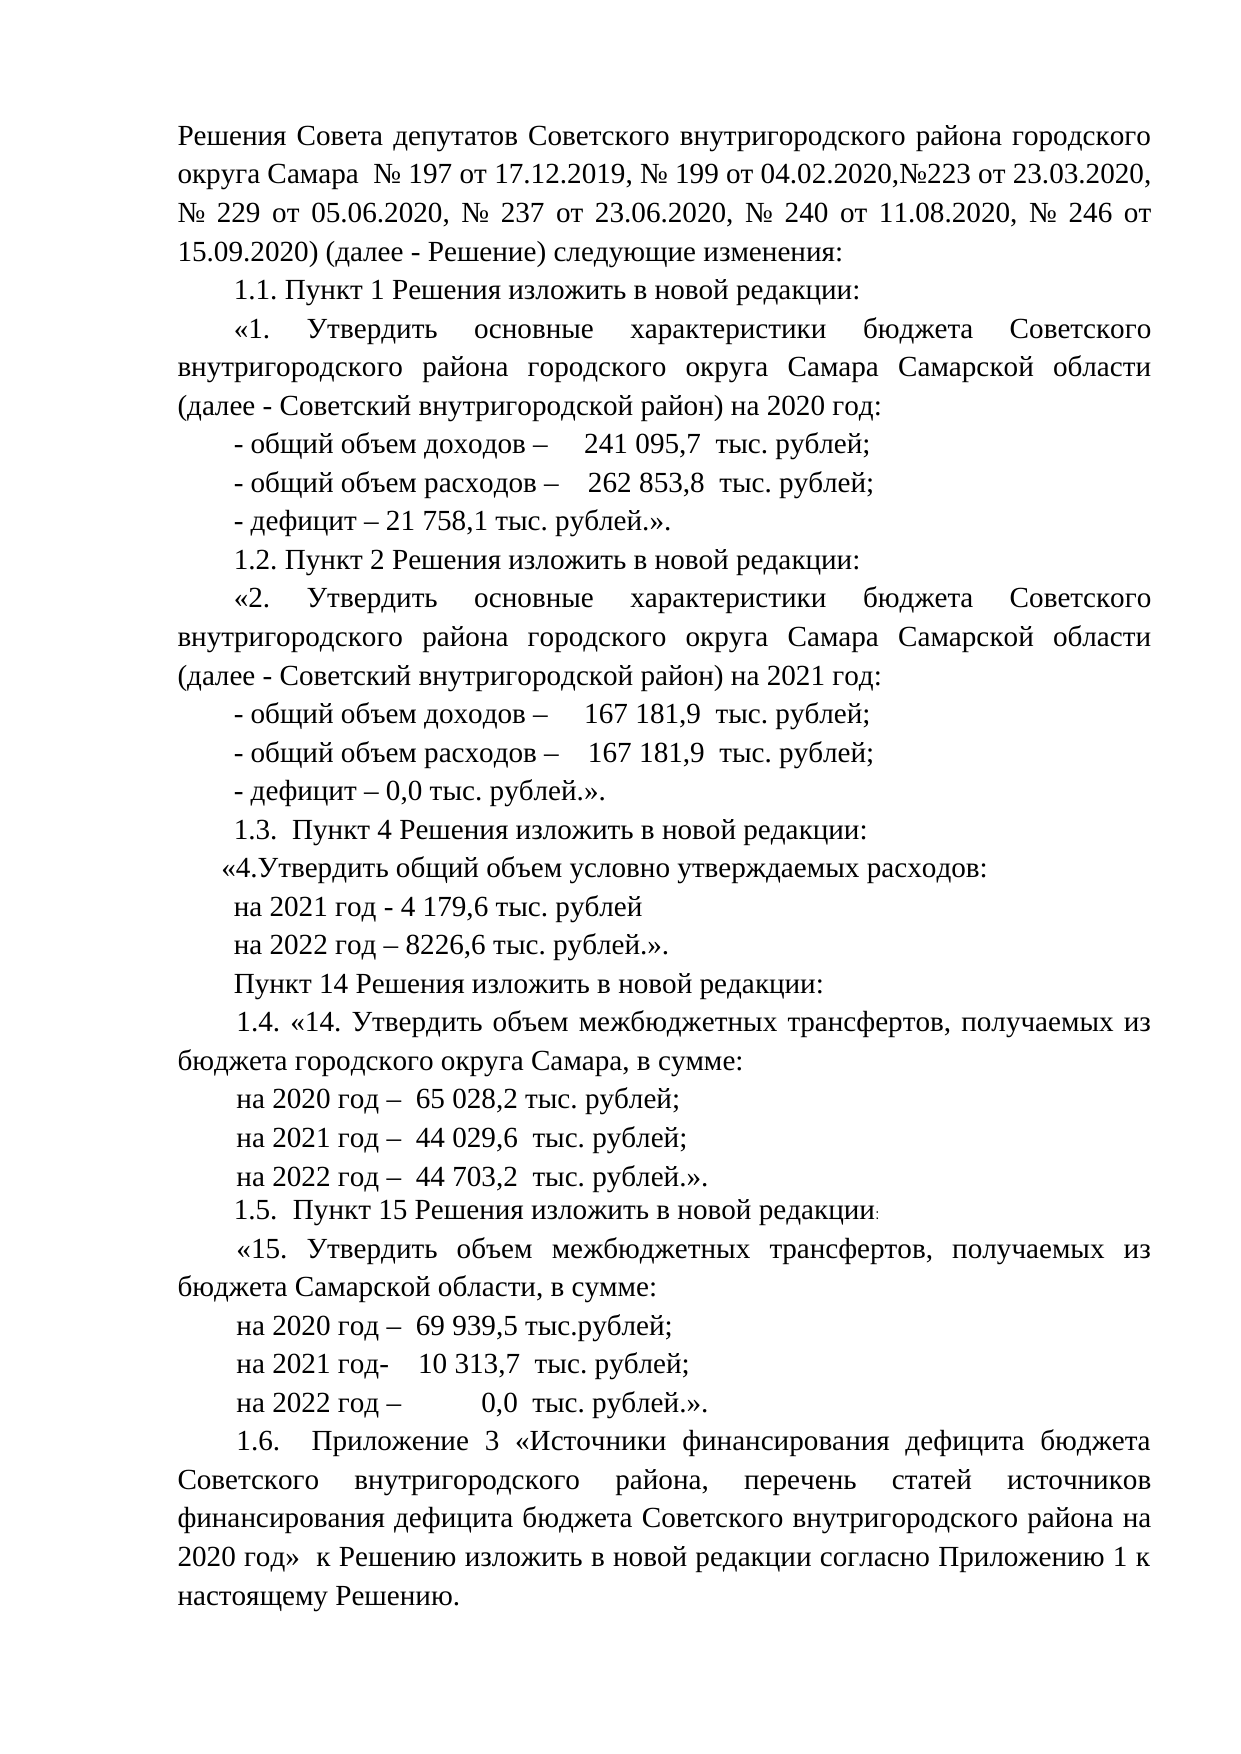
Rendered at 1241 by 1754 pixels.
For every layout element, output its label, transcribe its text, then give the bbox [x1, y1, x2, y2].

text на 2021 год- 10 313,7 тыс. рублей; [177, 1346, 1152, 1380]
text на 2020 год – 69 939,5 тыс.рублей; [177, 1308, 1152, 1341]
text - общий объем доходов – 167 181,9 тыс. рублей; [177, 696, 1152, 730]
text - общий объем расходов – 262 853,8 тыс. рублей; [177, 465, 1152, 498]
text Пункт 14 Решения изложить в новой редакции: [177, 966, 1152, 999]
text «2. Утвердить основные характеристики бюджета Советского внутригородского района городского округа Самара Самарской области (далее - Советский внутригородской район) на 2021 год: [177, 581, 1152, 691]
text «1. Утвердить основные характеристики бюджета Советского внутригородского района городского округа Самара Самарской области (далее - Советский внутригородской район) на 2020 год: [177, 311, 1152, 421]
text 1.1. Пункт 1 Решения изложить в новой редакции: [177, 272, 1152, 306]
text на 2021 год – 44 029,6 тыс. рублей; [177, 1120, 1152, 1154]
text «4.Утвердить общий объем условно утверждаемых расходов: [177, 850, 1152, 884]
text 1.4. «14. Утвердить объем межбюджетных трансфертов, получаемых из бюджета городского округа Самара, в сумме: [177, 1004, 1152, 1077]
text - общий объем доходов – 241 095,7 тыс. рублей; [177, 426, 1152, 460]
text 1.6. Приложение 3 «Источники финансирования дефицита бюджета Советского внутригородского района, перечень статей источников финансирования дефицита бюджета Советского внутригородского района на 2020 год» к Решению изложить в новой редакции согласно Приложению 1 к настоящему Решению. [177, 1423, 1152, 1611]
text - дефицит – 0,0 тыс. рублей.». [177, 773, 1152, 807]
text 1.5. Пункт 15 Решения изложить в новой редакции: [177, 1192, 1152, 1226]
text 1.2. Пункт 2 Решения изложить в новой редакции: [177, 542, 1152, 576]
text - дефицит – 21 758,1 тыс. рублей.». [177, 503, 1152, 537]
text 1.3. Пункт 4 Решения изложить в новой редакции: [177, 812, 1152, 845]
text на 2022 год – 0,0 тыс. рублей.». [177, 1385, 1152, 1418]
text на 2022 год – 44 703,2 тыс. рублей.».1 [177, 1159, 1152, 1192]
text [177, 118, 1152, 267]
text на 2022 год – 8226,6 тыс. рублей.». [177, 927, 1152, 961]
text на 2020 год – 65 028,2 тыс. рублей; [177, 1082, 1152, 1115]
text - общий объем расходов – 167 181,9 тыс. рублей; [177, 735, 1152, 768]
text «15. Утвердить объем межбюджетных трансфертов, получаемых из бюджета Самарской области, в сумме: [177, 1231, 1152, 1303]
text на 2021 год - 4 179,6 тыс. рублей [177, 889, 1152, 922]
